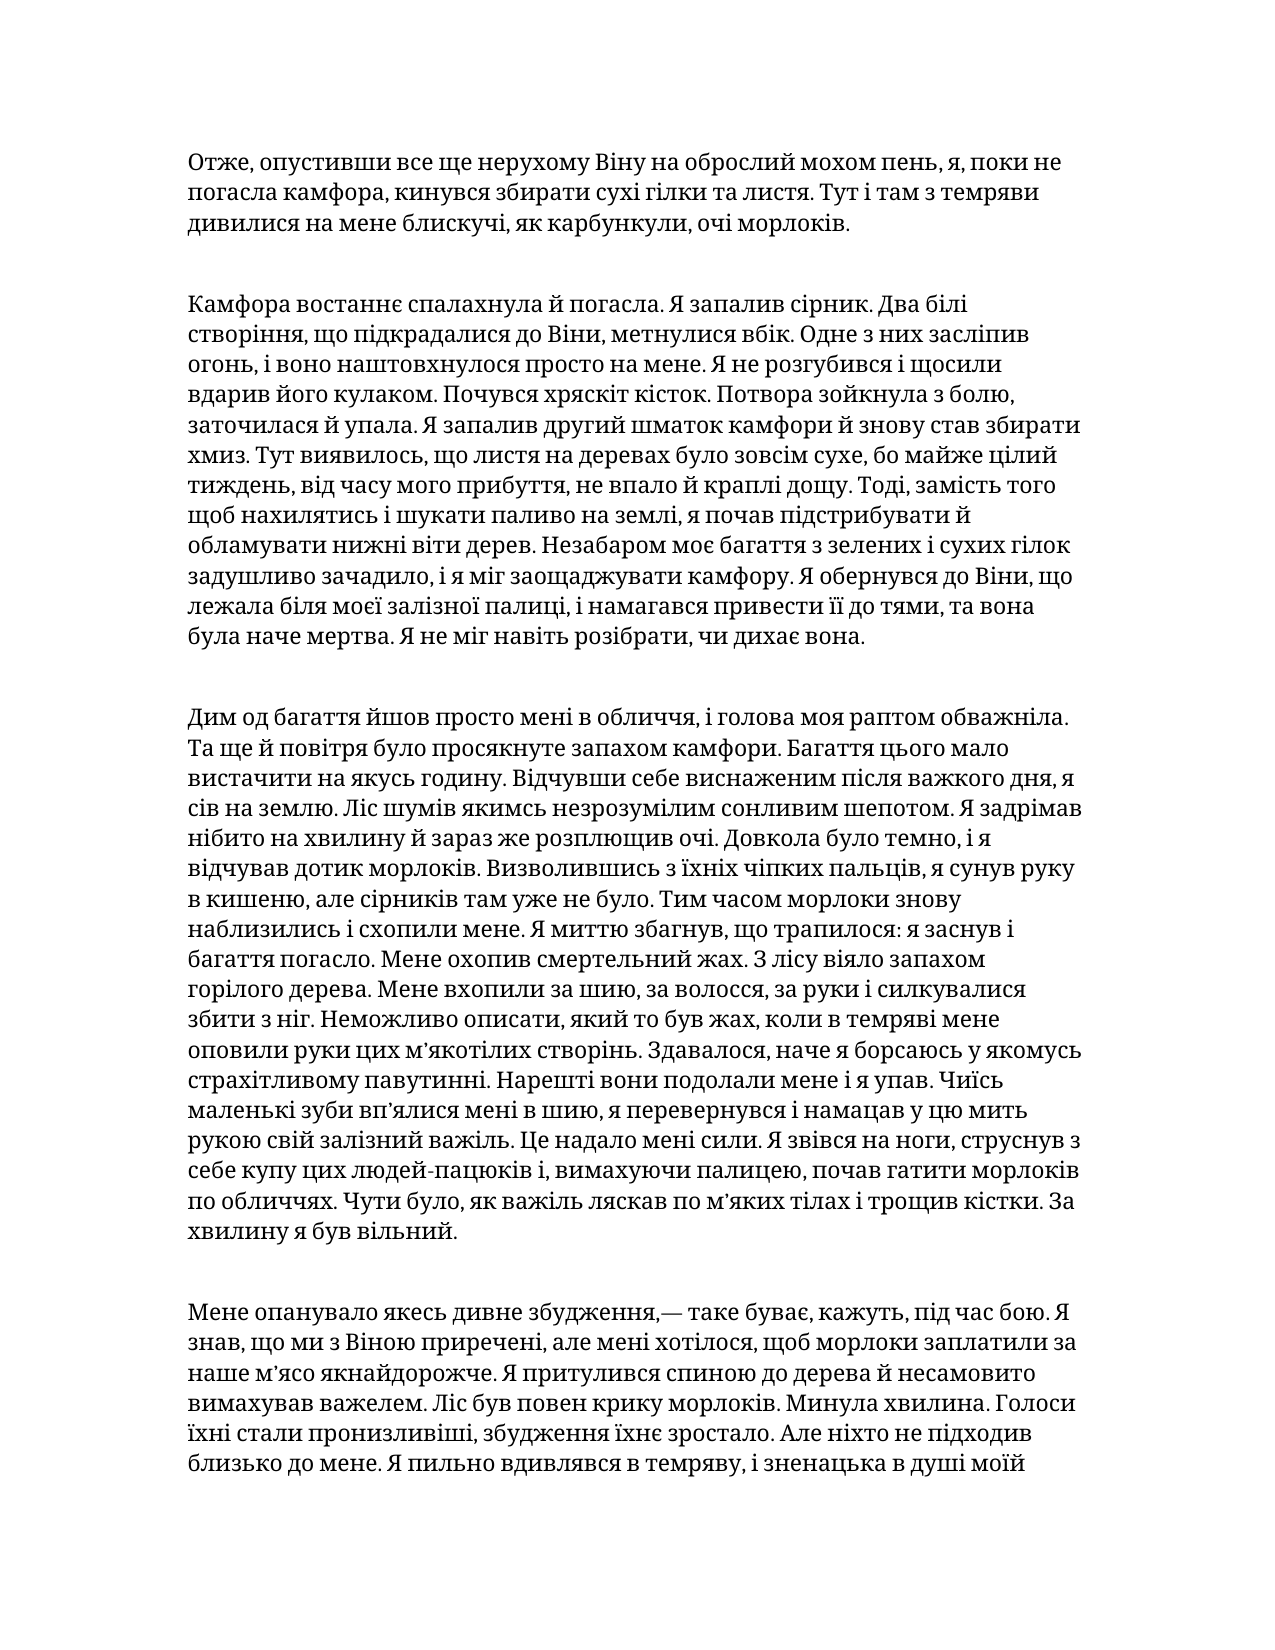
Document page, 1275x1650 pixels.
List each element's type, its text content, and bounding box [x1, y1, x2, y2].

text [187, 150, 1087, 237]
text Камфора востаннє спалахнула й погасла. Я запалив сірник. Два білі створіння, що підкрадалися до Віни, метнулися вбік. Одне з них засліпив огонь, і воно наштовхнулося просто на мене. Я не розгубився і щосили вдарив його кулаком. Почувся хряскіт кісток. Потвора зойкнула з болю, заточилася й упала. Я запалив другий шматок камфори й знову став збирати хмиз. Тут виявилось, що листя на деревах було зовсім сухе, бо майже цілий тиждень, від часу мого прибуття, не впало й краплі дощу. Тоді, замість того щоб нахилятись і шукати паливо на землі, я почав підстрибувати й обламувати нижні віти дерев. Незабаром моє багаття з зелених і сухих гілок задушливо зачадило, і я міг заощаджувати камфору. Я обернувся до Віни, що лежала біля моєї залізної палиці, і намагався привести її до тями, та вона була наче мертва. Я не міг навіть розібрати, чи дихає вона. [187, 261, 1087, 650]
text Дим од багаття йшов просто мені в обличчя, і голова моя раптом обважніла. Та ще й повітря було просякнуте запахом камфори. Багаття цього мало вистачити на якусь годину. Відчувши себе виснаженим після важкого дня, я сів на землю. Ліс шумів якимсь незрозумілим сонливим шепотом. Я задрімав нібито на хвилину й зараз же розплющив очі. Довкола було темно, і я відчував дотик морлоків. Визволившись з їхніх чіпких пальців, я сунув руку в кишеню, але сірників там уже не було. Тим часом морлоки знову наблизились і схопили мене. Я миттю збагнув, що трапилося: я заснув і багаття погасло. Мене охопив смертельний жах. З лісу віяло запахом горілого дерева. Мене вхопили за шию, за волосся, за руки і силкувалися збити з ніг. Неможливо описати, який то був жах, коли в темряві мене оповили руки цих м’якотілих створінь. Здавалося, наче я борсаюсь у якомусь страхітливому павутинні. Нарешті вони подолали мене і я упав. Чиїсь маленькі зуби вп’ялися мені в шию, я перевернувся і намацав у цю мить рукою свій залізний важіль. Це надало мені сили. Я звівся на ноги, струснув з себе купу цих людей-пацюків і, вимахуючи палицею, почав гатити морлоків по обличчях. Чути було, як важіль ляскав по м’яких тілах і трощив кістки. За хвилину я був вільний. [187, 675, 1087, 1245]
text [187, 1270, 1087, 1477]
